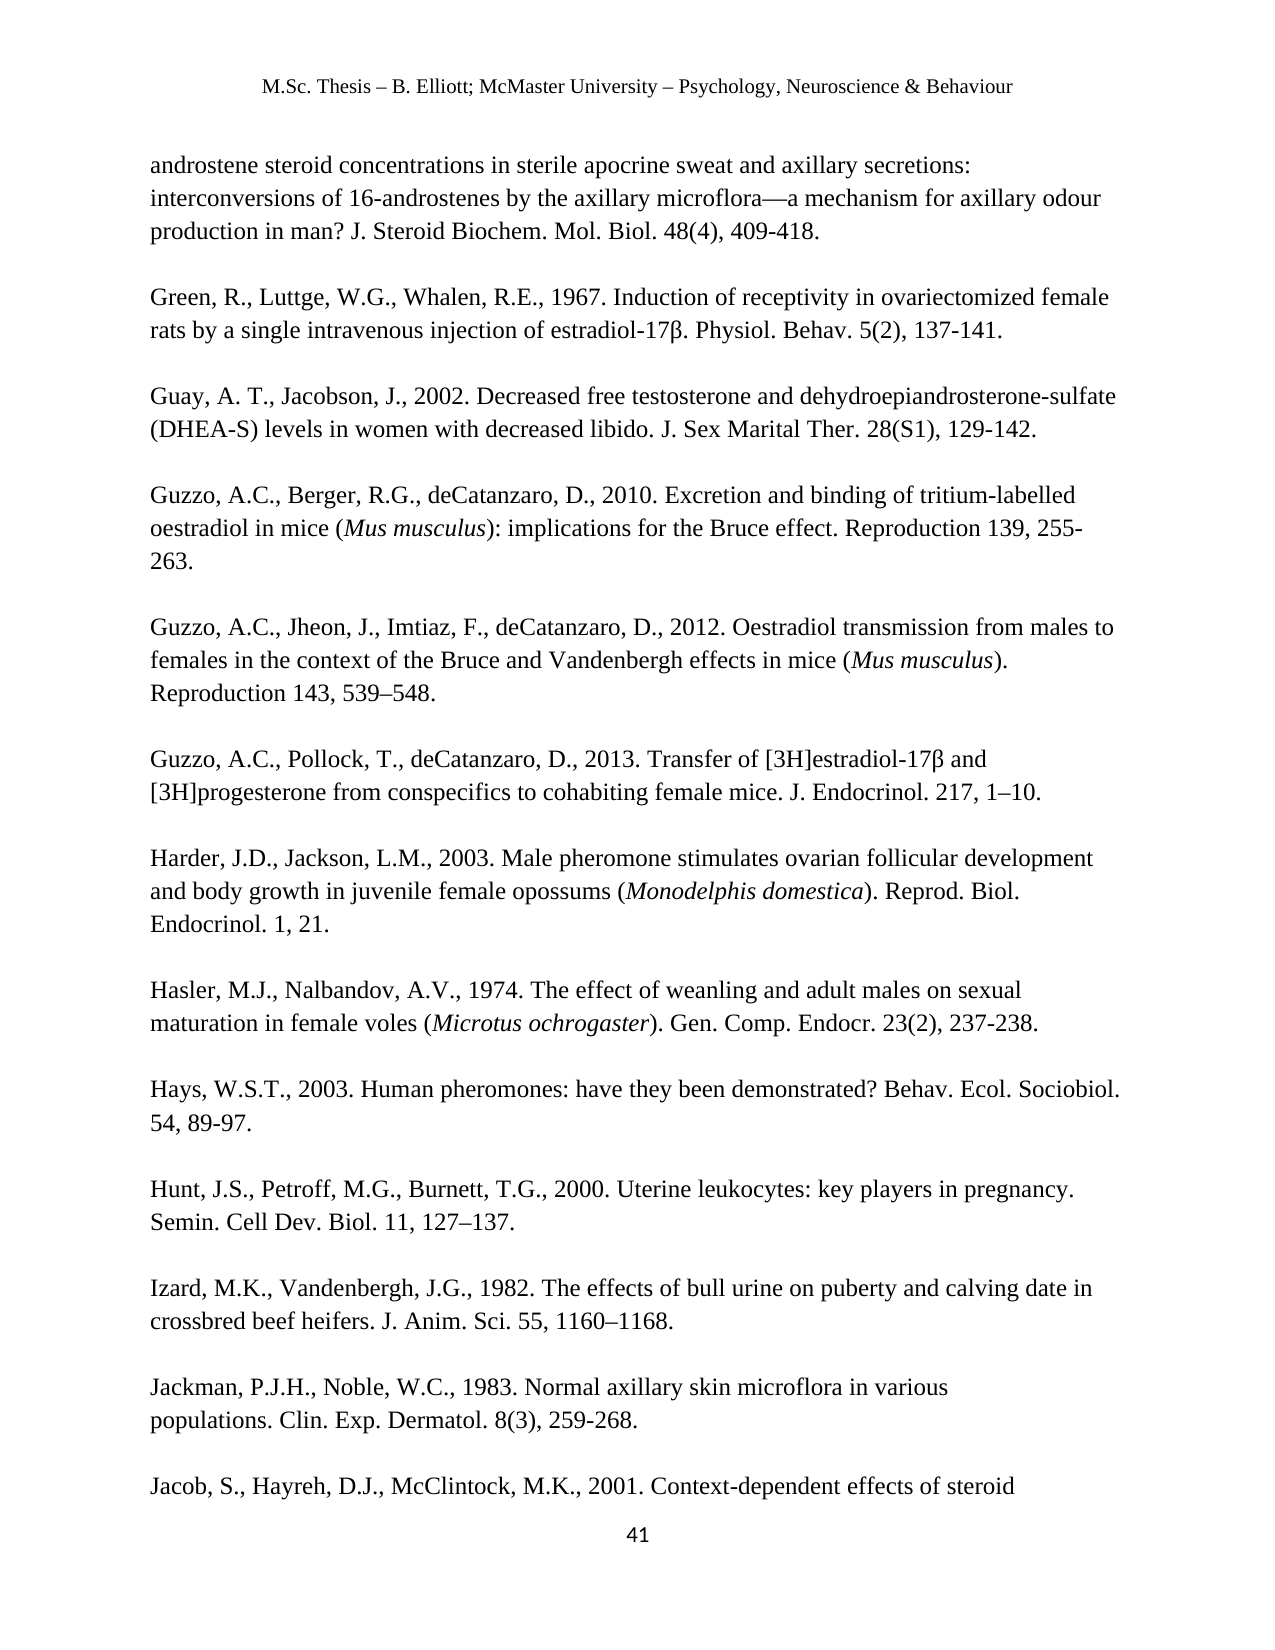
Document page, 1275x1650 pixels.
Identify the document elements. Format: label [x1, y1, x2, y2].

text [150, 150, 1125, 1499]
